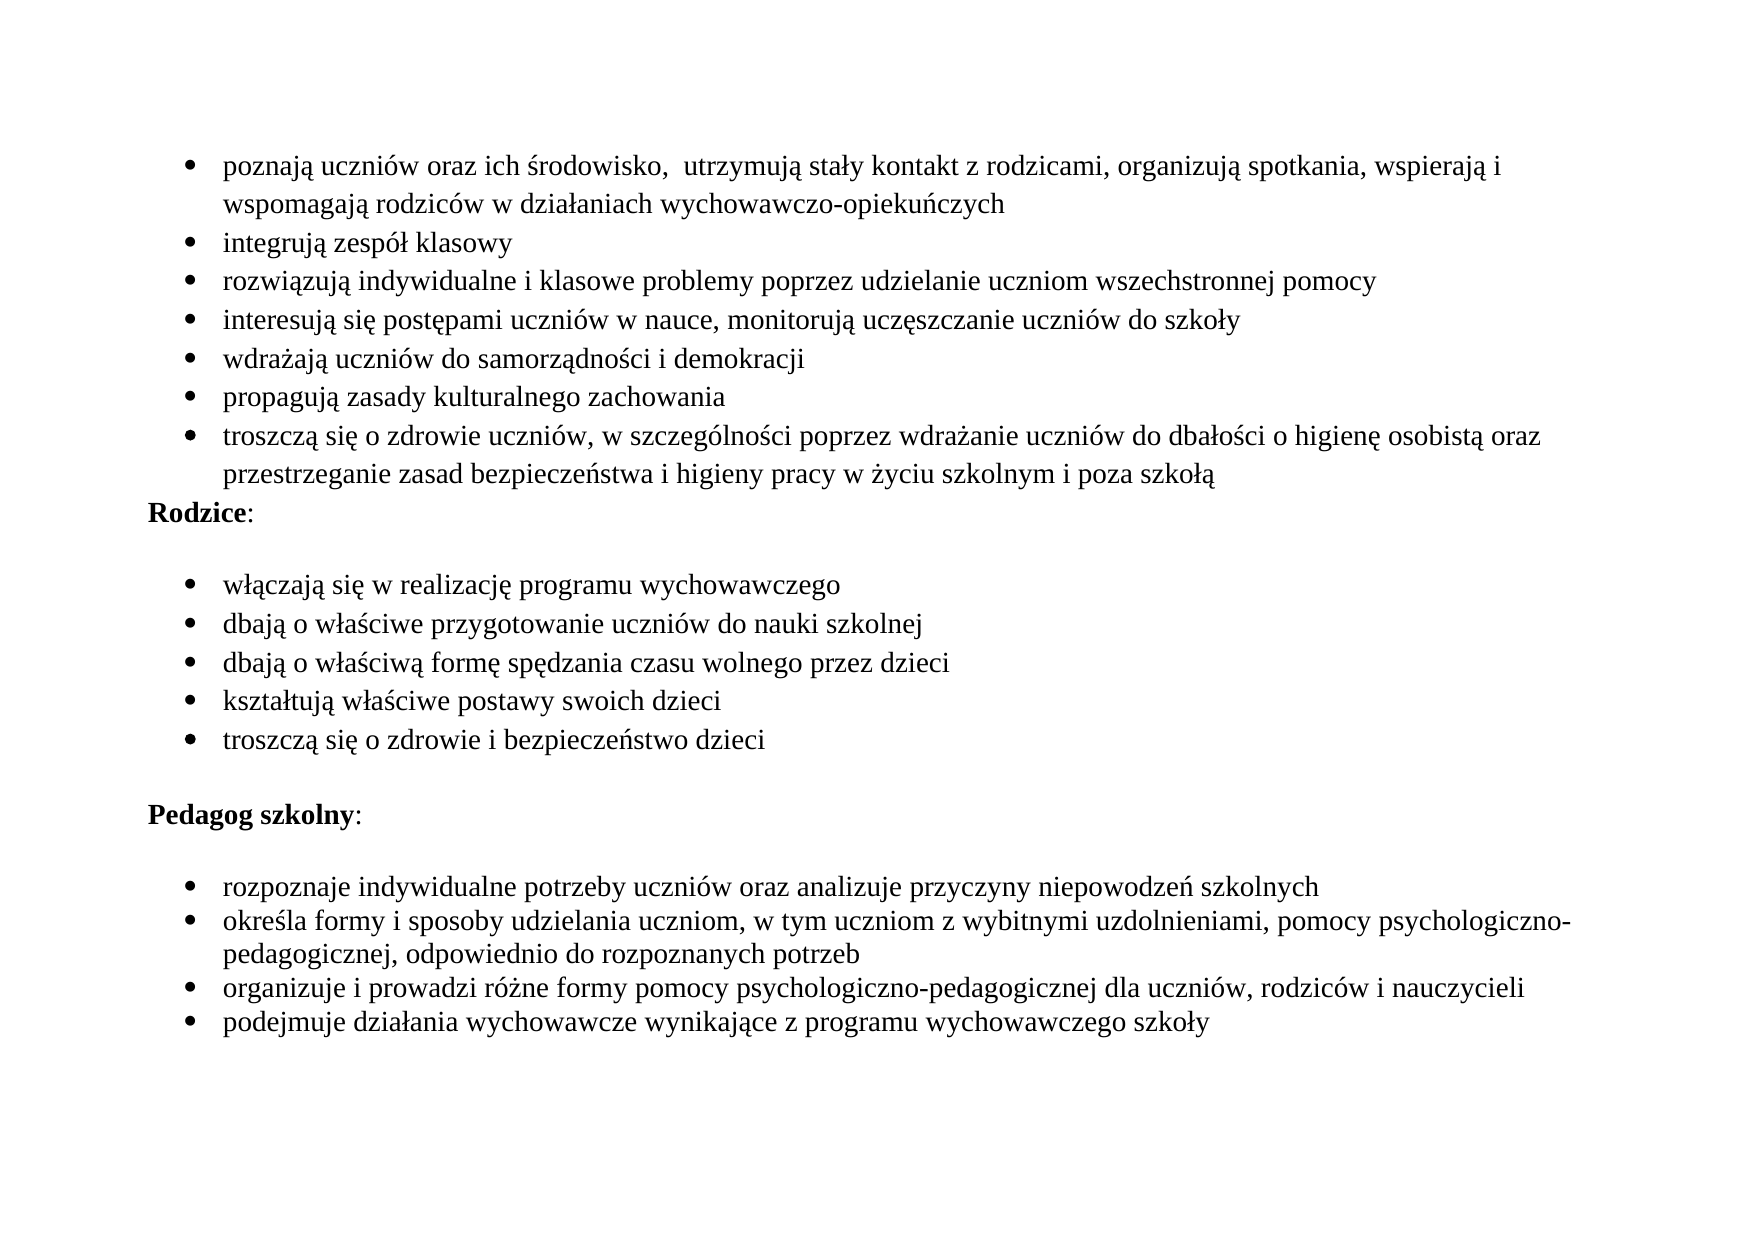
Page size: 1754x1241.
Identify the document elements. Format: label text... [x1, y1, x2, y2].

list kształtują właściwe postawy swoich dzieci [185, 683, 1606, 717]
list troszczą się o zdrowie i bezpieczeństwo dzieci [185, 722, 1606, 756]
list podejmuje działania wychowawcze wynikające z programu wychowawczego szkoły [185, 1004, 1606, 1037]
list interesują się postępami uczniów w nauce, monitorują uczęszczanie uczniów do szkoły [185, 302, 1606, 336]
list integrują zespół klasowy [185, 225, 1606, 258]
list propagują zasady kulturalnego zachowania [185, 379, 1606, 413]
list rozpoznaje indywidualne potrzeby uczniów oraz analizuje przyczyny niepowodzeń szkolnych [185, 869, 1606, 903]
list dbają o właściwą formę spędzania czasu wolnego przez dzieci [185, 645, 1606, 678]
list troszczą się o zdrowie uczniów, w szczególności poprzez wdrażanie uczniów do dbałości o higienę osobistą oraz przestrzeganie zasad bezpieczeństwa i higieny pracy w życiu szkolnym i poza szkołą [185, 418, 1606, 490]
list określa formy i sposoby udzielania uczniom, w tym uczniom z wybitnymi uzdolnieniami, pomocy psychologiczno- pedagogicznej, odpowiednio do rozpoznanych potrzeb [185, 903, 1606, 970]
list poznają uczniów oraz ich środowisko, utrzymują stały kontakt z rodzicami, organizują spotkania, wspierają i wspomagają rodziców w działaniach wychowawczo-opiekuńczych [185, 148, 1606, 220]
text Pedagog szkolny: [148, 797, 1606, 830]
text Rodzice: [148, 495, 1606, 529]
list rozwiązują indywidualne i klasowe problemy poprzez udzielanie uczniom wszechstronnej pomocy [185, 263, 1606, 297]
list dbają o właściwe przygotowanie uczniów do nauki szkolnej [185, 606, 1606, 640]
list organizuje i prowadzi różne formy pomocy psychologiczno-pedagogicznej dla uczniów, rodziców i nauczycieli [185, 970, 1606, 1004]
list włączają się w realizację programu wychowawczego [185, 567, 1606, 601]
list wdrażają uczniów do samorządności i demokracji [185, 341, 1606, 374]
